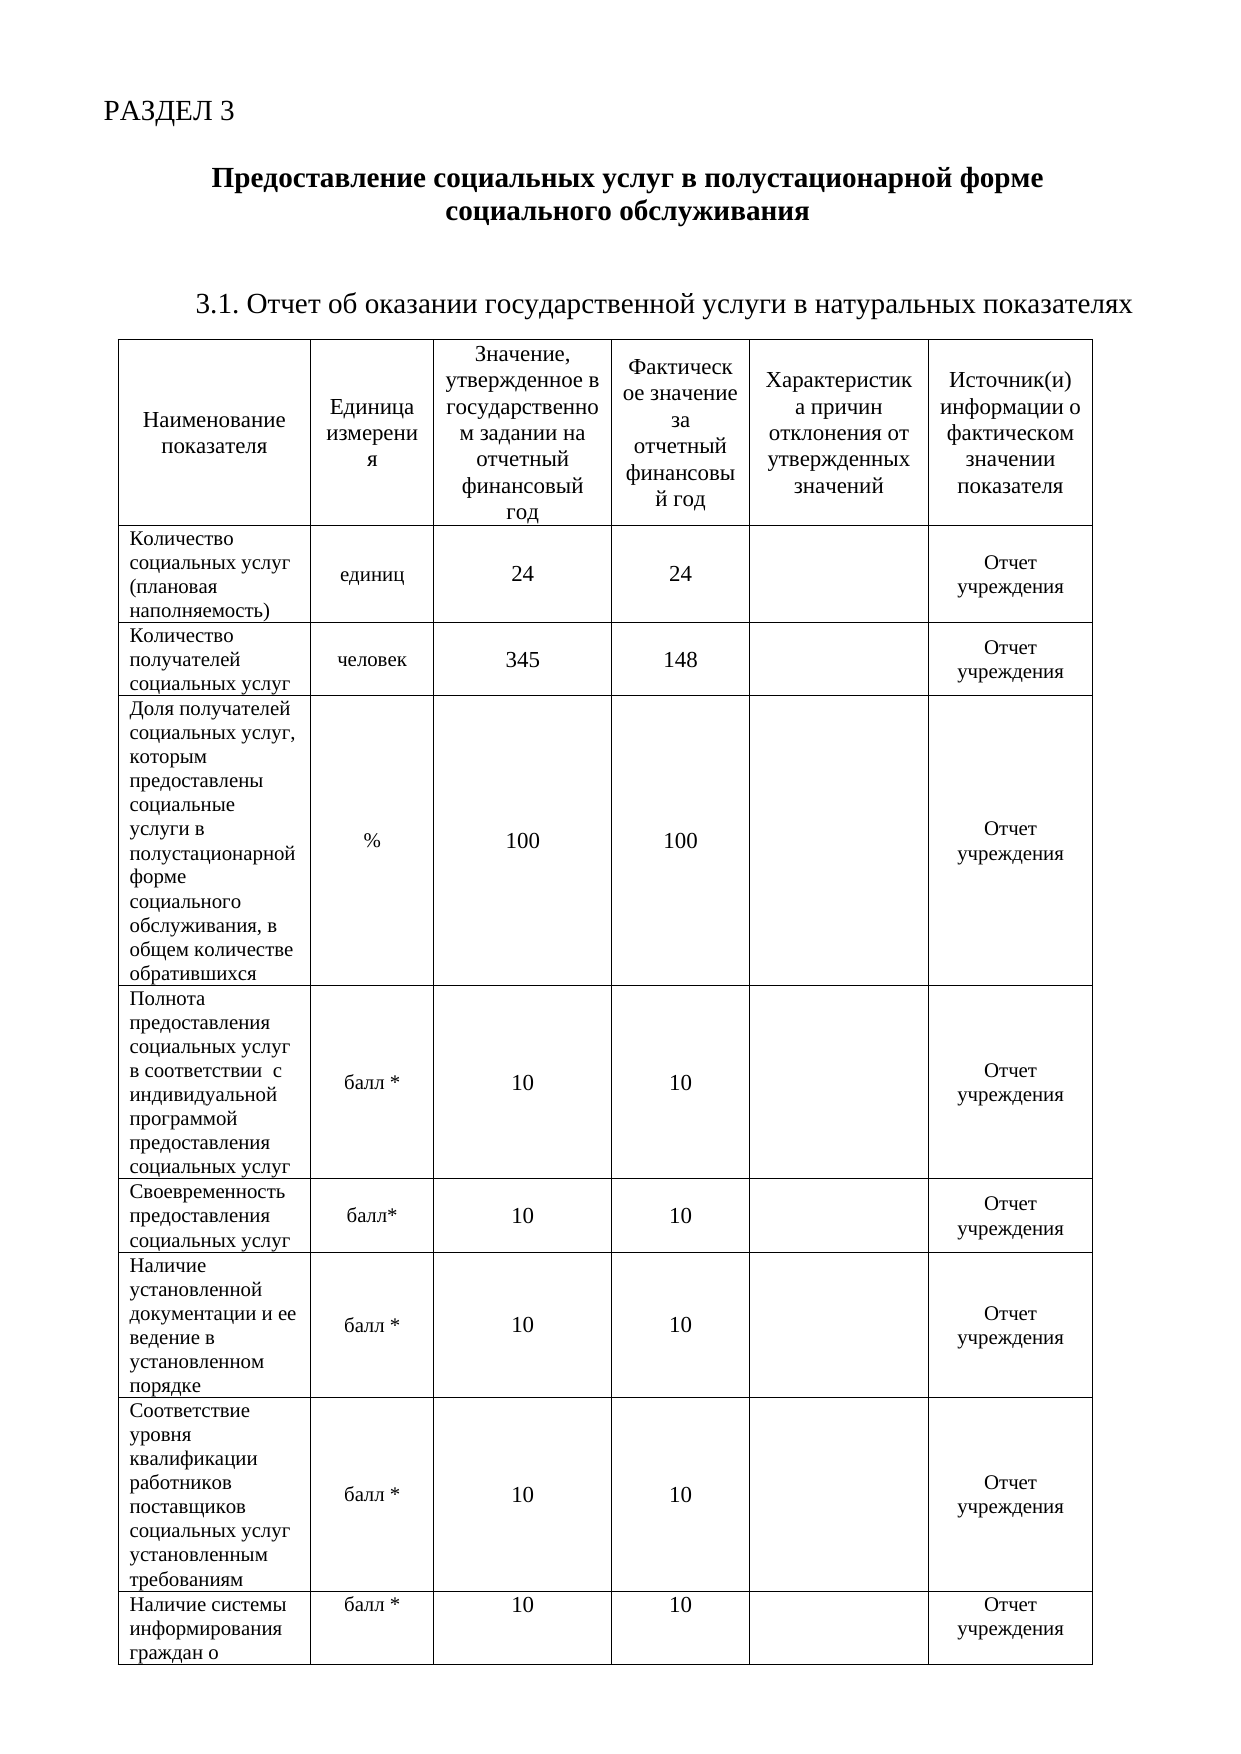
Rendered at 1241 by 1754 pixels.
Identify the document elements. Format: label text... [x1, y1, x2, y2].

table_header Значение, утвержденное в государственном задании на отчетный финансовый год [434, 340, 611, 524]
table_cell человек [311, 623, 433, 695]
table_header Источник(и) информации о фактическом значении показателя [929, 340, 1092, 524]
table_cell 100 [434, 696, 611, 985]
table_cell Отчет учреждения [929, 696, 1092, 985]
table_cell 10 [612, 1253, 749, 1397]
table_header Характеристика причин отклонения от утвержденных значений [750, 340, 928, 524]
table_cell 24 [434, 526, 611, 622]
table_cell 10 [434, 1592, 611, 1664]
table_cell 10 [612, 1179, 749, 1252]
table_cell Наличие установленной документации и ее ведение в установленном порядке [119, 1253, 310, 1397]
text Предоставление социальных услуг в полустационарной форме [103, 160, 1152, 193]
table_header Единица измерения [311, 340, 433, 524]
table_cell 10 [434, 986, 611, 1178]
table_cell 10 [612, 1592, 749, 1664]
table_cell Отчет учреждения [929, 1253, 1092, 1397]
table_cell [750, 623, 928, 695]
table_cell Своевременность предоставления социальных услуг [119, 1179, 310, 1252]
table_cell [750, 1253, 928, 1397]
table_cell Соответствие уровня квалификации работников поставщиков социальных услуг установленным требованиям [119, 1398, 310, 1591]
table_cell Доля получателей социальных услуг, которым предоставлены социальные услуги в полустационарной форме социального обслуживания, в общем количестве обратившихся [119, 696, 310, 985]
table_cell [750, 1592, 928, 1664]
table_cell [750, 1398, 928, 1591]
table_cell [750, 526, 928, 622]
table_cell 100 [612, 696, 749, 985]
table_cell Количество социальных услуг (плановая наполняемость) [119, 526, 310, 622]
table_cell балл * [311, 986, 433, 1178]
table_cell Отчет учреждения [929, 986, 1092, 1178]
table_header Фактическое значение за отчетный финансовый год [612, 340, 749, 524]
table_cell [750, 696, 928, 985]
table_cell Отчет учреждения [929, 1179, 1092, 1252]
table_cell Отчет учреждения [929, 1592, 1092, 1664]
table_cell 10 [434, 1253, 611, 1397]
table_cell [119, 1592, 310, 1664]
table_cell Отчет учреждения [929, 526, 1092, 622]
table_cell балл * [311, 1398, 433, 1591]
table_cell % [311, 696, 433, 985]
table_cell [750, 986, 928, 1178]
table_cell 10 [612, 986, 749, 1178]
table_cell Количество получателей социальных услуг [119, 623, 310, 695]
table_cell 10 [434, 1398, 611, 1591]
table_cell 345 [434, 623, 611, 695]
table_cell Отчет учреждения [929, 623, 1092, 695]
table_cell балл * [311, 1253, 433, 1397]
table_cell Полнота предоставления социальных услуг в соответствии с индивидуальной программой предоставления социальных услуг [119, 986, 310, 1178]
text РАЗДЕЛ 3 [103, 93, 1152, 126]
table_cell балл * [311, 1592, 433, 1664]
table_cell 148 [612, 623, 749, 695]
table_cell 10 [612, 1398, 749, 1591]
table_cell [750, 1179, 928, 1252]
table_cell 10 [434, 1179, 611, 1252]
text социального обслуживания [103, 193, 1152, 227]
table_header Наименование показателя [119, 340, 310, 524]
table_cell балл* [311, 1179, 433, 1252]
table_cell 24 [612, 526, 749, 622]
table_cell Отчет учреждения [929, 1398, 1092, 1591]
table_cell единиц [311, 526, 433, 622]
text 3.1. Отчет об оказании государственной услуги в натуральных показателях [177, 286, 1152, 320]
